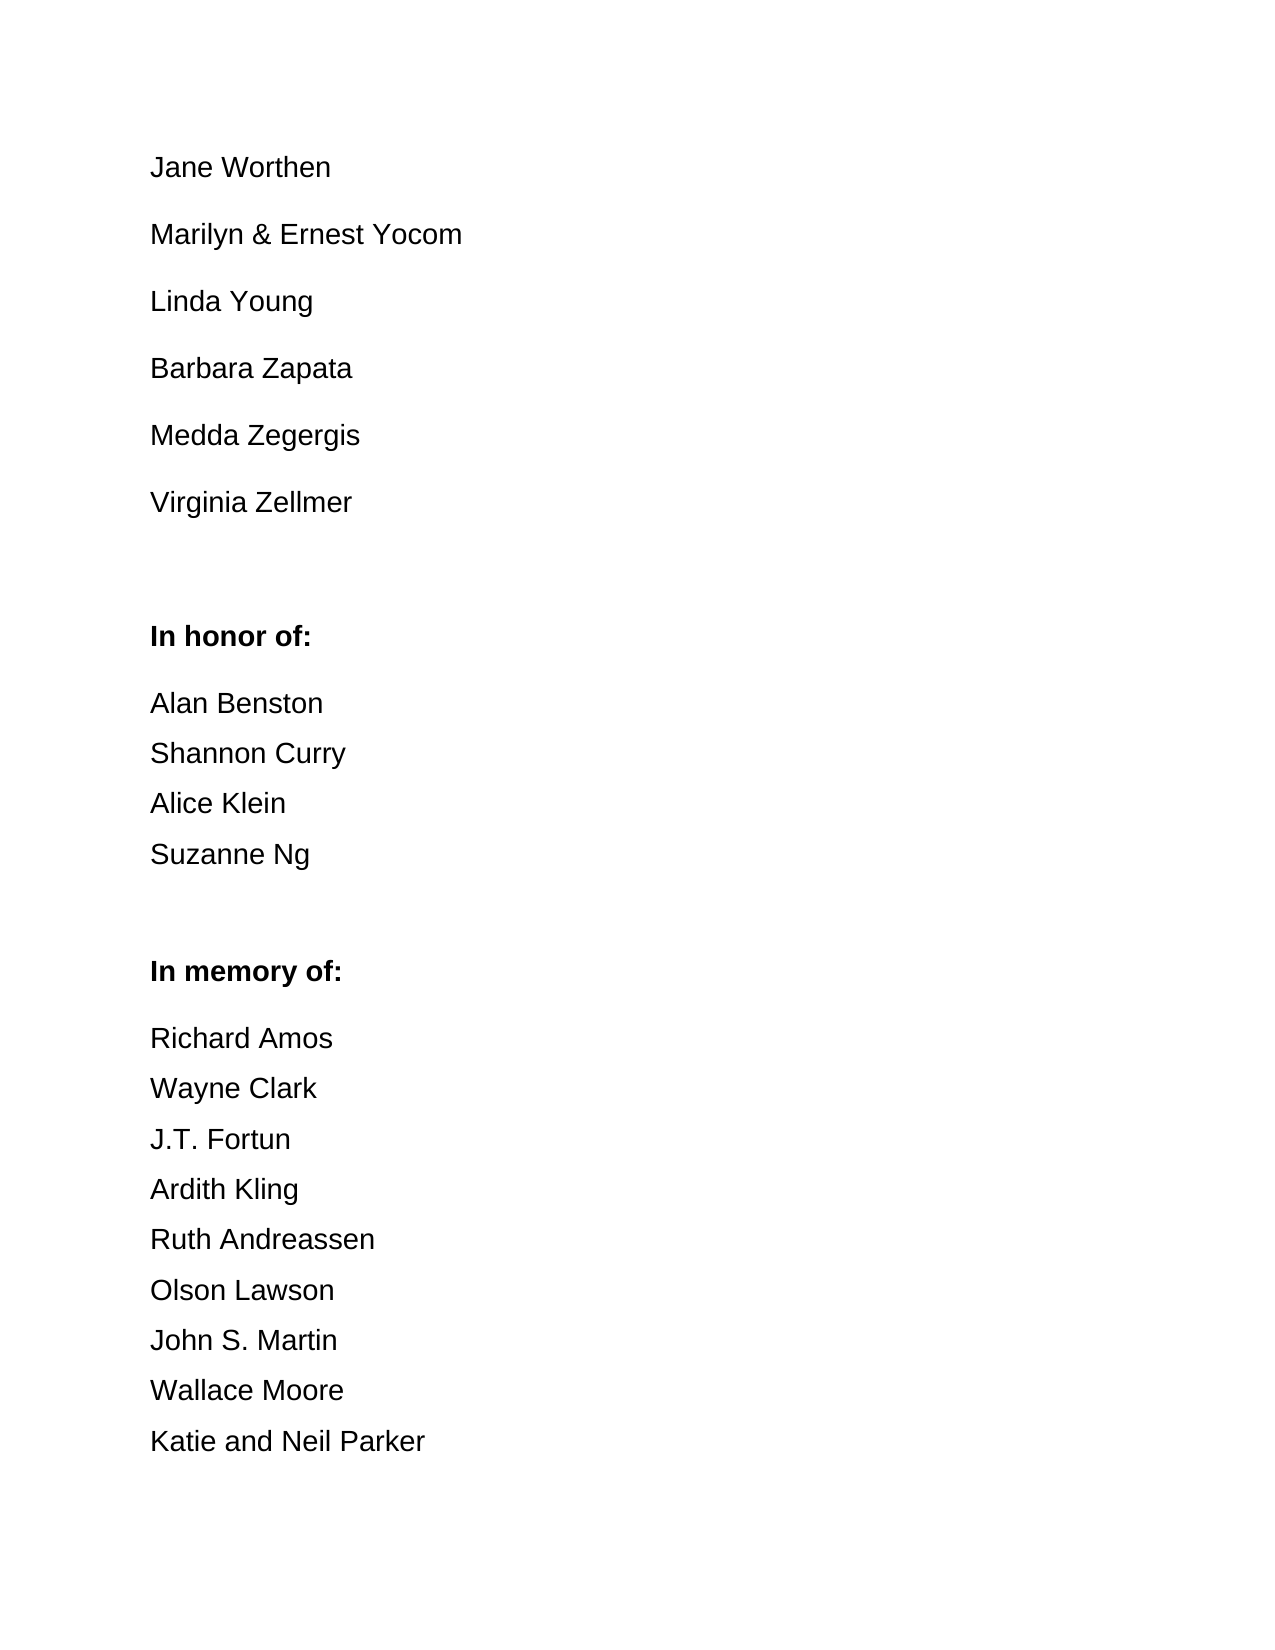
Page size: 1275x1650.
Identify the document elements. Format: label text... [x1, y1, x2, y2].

text Shannon Curry [150, 736, 1125, 770]
text Katie and Neil Parker [150, 1423, 1125, 1457]
text Suzanne Ng [150, 837, 1125, 870]
text Marilyn & Ernest Yocom [150, 217, 1125, 251]
text Alan Benston [150, 686, 1125, 719]
text Jane Worthen [150, 150, 1125, 183]
text Olson Lawson [150, 1273, 1125, 1306]
text Alice Klein [150, 786, 1125, 820]
text Ruth Andreassen [150, 1222, 1125, 1256]
text Barbara Zapata [150, 351, 1125, 384]
text Virginia Zellmer [150, 485, 1125, 518]
text In honor of: [150, 619, 1125, 652]
text Richard Amos [150, 1021, 1125, 1054]
text Medda Zegergis [150, 418, 1125, 451]
text Wayne Clark [150, 1071, 1125, 1105]
text J.T. Fortun [150, 1122, 1125, 1155]
text Ardith Kling [150, 1172, 1125, 1206]
text Wallace Moore [150, 1373, 1125, 1407]
text Linda Young [150, 284, 1125, 317]
text In memory of: [150, 954, 1125, 988]
text John S. Martin [150, 1323, 1125, 1356]
